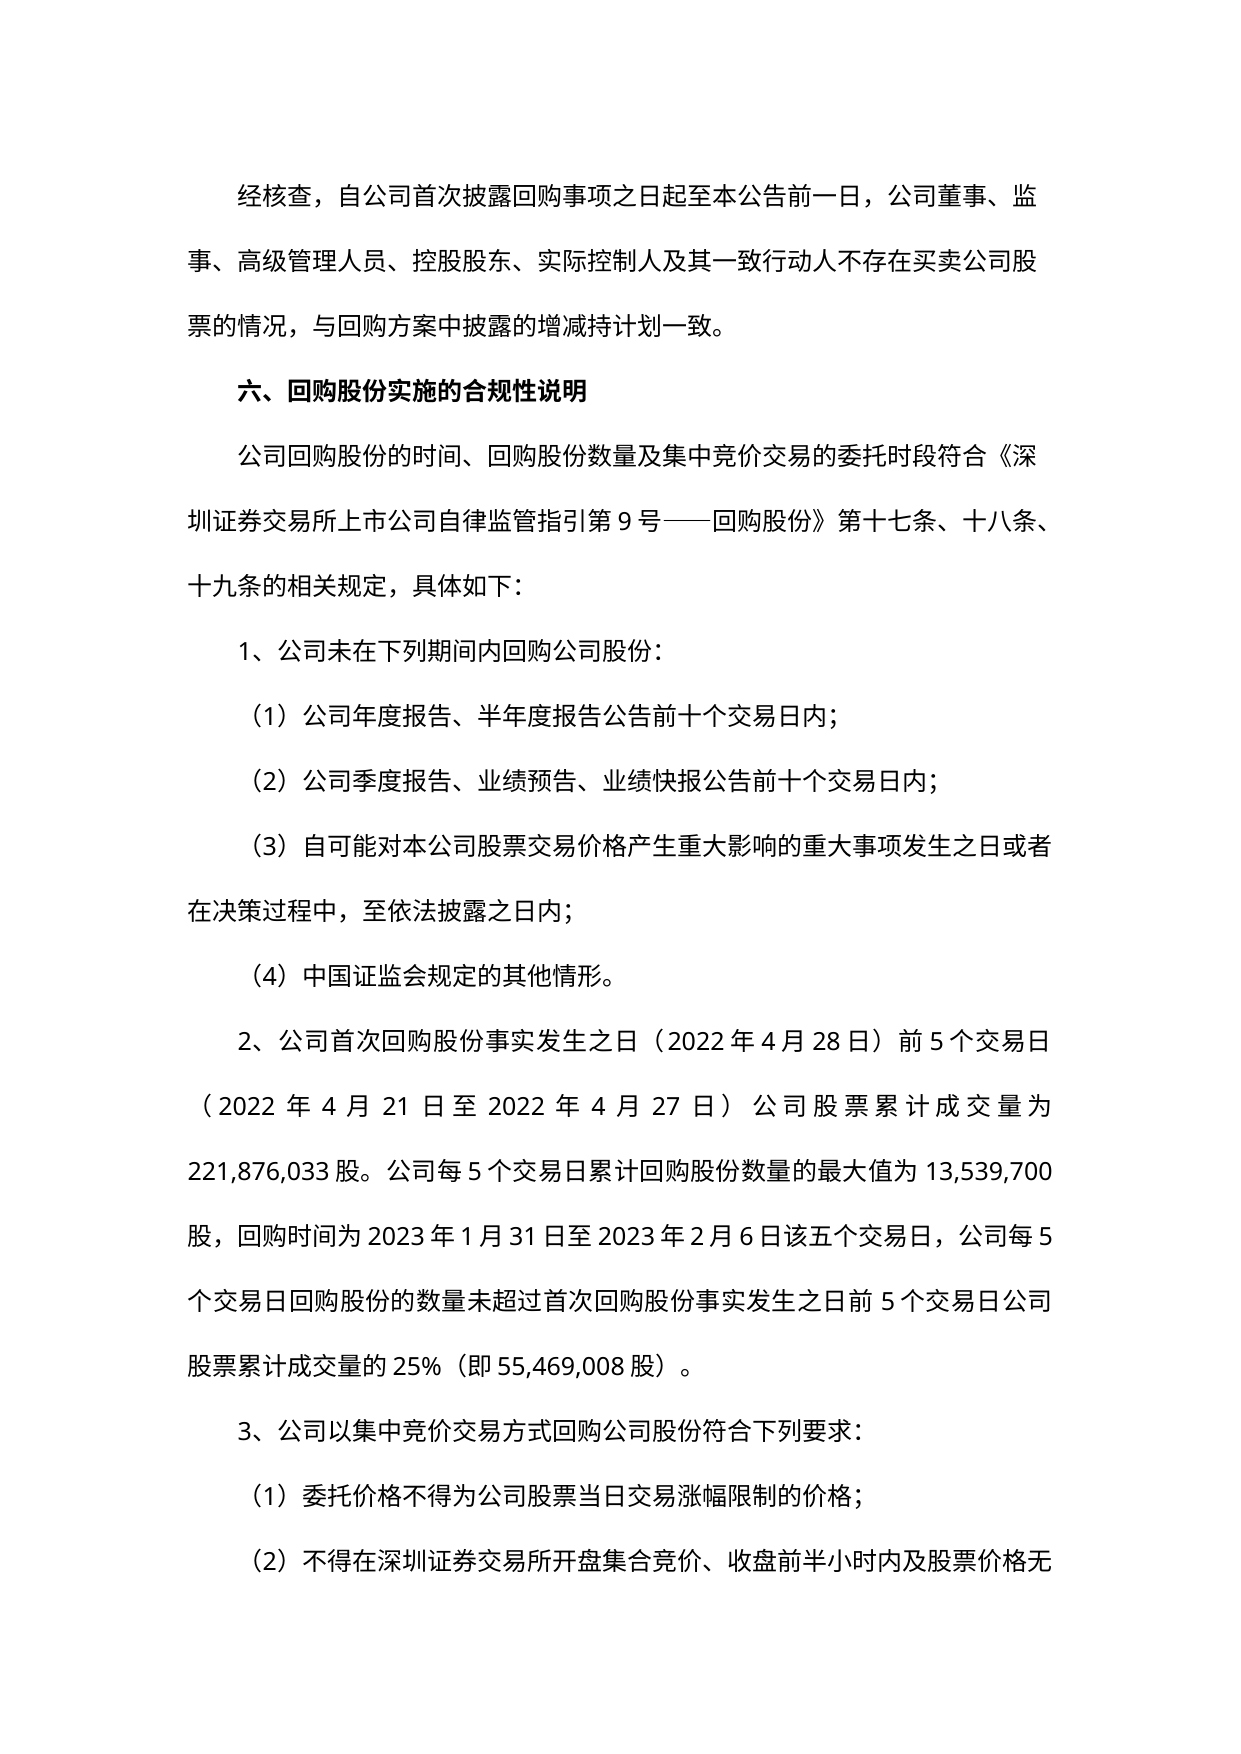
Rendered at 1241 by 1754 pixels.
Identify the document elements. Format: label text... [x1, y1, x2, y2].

text （4）中国证监会规定的其他情形。 [187, 942, 1053, 1007]
text 六、回购股份实施的合规性说明 [187, 357, 1053, 422]
text 公司回购股份的时间、回购股份数量及集中竞价交易的委托时段符合《深圳证券交易所上市公司自律监管指引第9号——回购股份》第十七条、十八条、十九条的相关规定，具体如下： [187, 422, 1053, 617]
text （3）自可能对本公司股票交易价格产生重大影响的重大事项发生之日或者在决策过程中，至依法披露之日内； [187, 812, 1053, 942]
text 2、公司首次回购股份事实发生之日（2022年4月28日）前5个交易日（2022年4月21日至2022年4月27日）公司股票累计成交量为221,876,033股。公司每5个交易日累计回购股份数量的最大值为13,539,700股，回购时间为2023年1月31日至2023年2月6日该五个交易日，公司每5个交易日回购股份的数量未超过首次回购股份事实发生之日前5个交易日公司股票累计成交量的25%（即55,469,008股）。 [187, 1007, 1053, 1397]
text （2）公司季度报告、业绩预告、业绩快报公告前十个交易日内； [187, 747, 1053, 812]
text 1、公司未在下列期间内回购公司股份： [187, 617, 1053, 682]
text 经核查，自公司首次披露回购事项之日起至本公告前一日，公司董事、监事、高级管理人员、控股股东、实际控制人及其一致行动人不存在买卖公司股票的情况，与回购方案中披露的增减持计划一致。 [187, 162, 1053, 357]
text 3、公司以集中竞价交易方式回购公司股份符合下列要求： [187, 1397, 1053, 1462]
text （1）委托价格不得为公司股票当日交易涨幅限制的价格； [187, 1462, 1053, 1527]
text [187, 1527, 1053, 1592]
text （1）公司年度报告、半年度报告公告前十个交易日内； [187, 682, 1053, 747]
